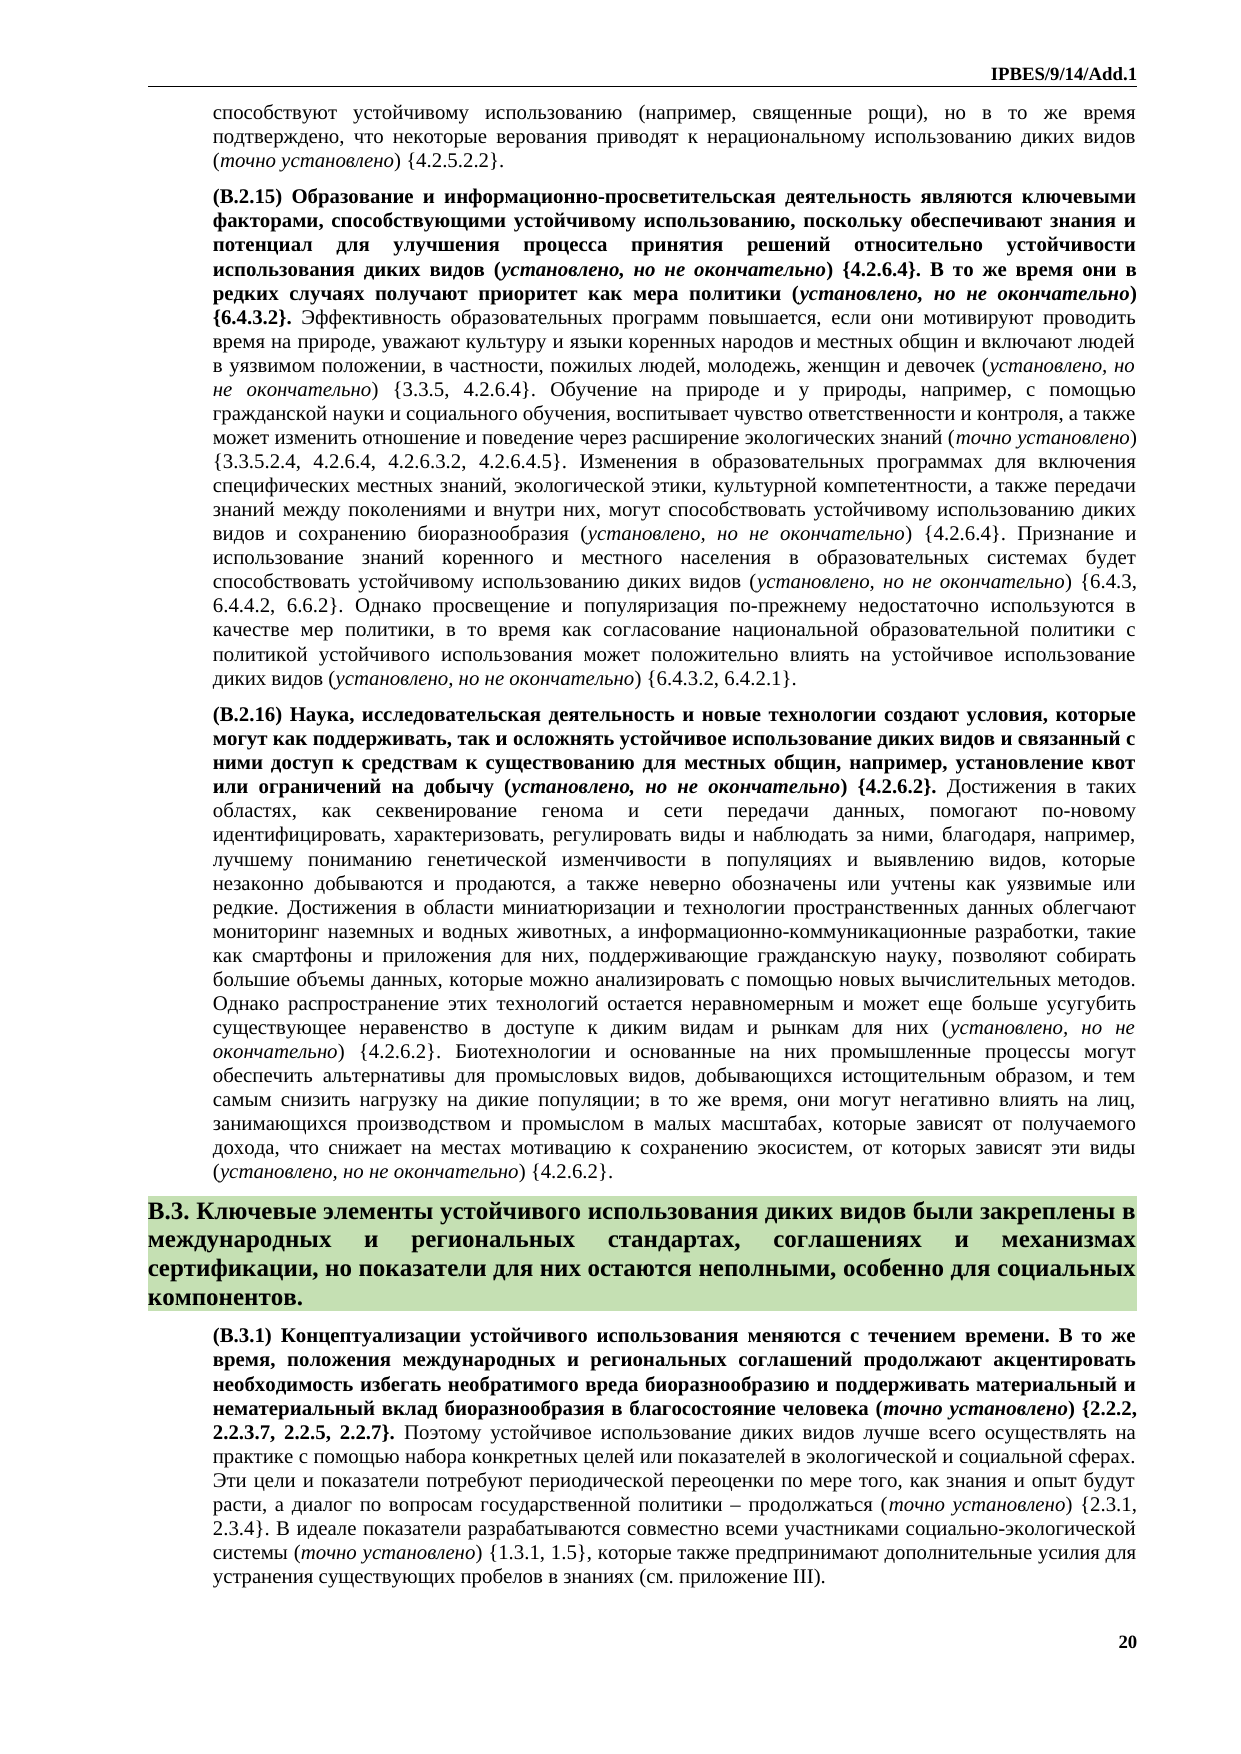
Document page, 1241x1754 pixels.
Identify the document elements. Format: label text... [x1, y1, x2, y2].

text (B.2.15) Образование и информационно-просветительская деятельность являются ключевыми факторами, способствующими устойчивому использованию, поскольку обеспечивают знания и потенциал для улучшения процесса принятия решений относительно устойчивости использования диких видов (установлено, но не окончательно) {4.2.6.4}. В то же время они в редких случаях получают приоритет как мера политики (установлено, но не окончательно) {6.4.3.2}. Эффективность образовательных программ повышается, если они мотивируют проводить время на природе, уважают культуру и языки коренных народов и местных общин и включают людей в уязвимом положении, в частности, пожилых людей, молодежь, женщин и девочек (установлено, но не окончательно) {3.3.5, 4.2.6.4}. Обучение на природе и у природы, например, с помощью гражданской науки и социального обучения, воспитывает чувство ответственности и контроля, а также может изменить отношение и поведение через расширение экологических знаний (точно установлено) {3.3.5.2.4, 4.2.6.4, 4.2.6.3.2, 4.2.6.4.5}. Изменения в образовательных программах для включения специфических местных знаний, экологической этики, культурной компетентности, а также передачи знаний между поколениями и внутри них, могут способствовать устойчивому использованию диких видов и сохранению биоразнообразия (установлено, но не окончательно) {4.2.6.4}. Признание и использование знаний коренного и местного населения в образовательных системах будет способствовать устойчивому использованию диких видов (установлено, но не окончательно) {6.4.3, 6.4.4.2, 6.6.2}. Однако просвещение и популяризация по-прежнему недостаточно используются в качестве мер политики, в то время как согласование национальной образовательной политики с политикой устойчивого использования может положительно влиять на устойчивое использование диких видов (установлено, но не окончательно) {6.4.3.2, 6.4.2.1}. [213, 184, 1137, 689]
text (B.3.1) Концептуализации устойчивого использования меняются с течением времени. В то же время, положения международных и региональных соглашений продолжают акцентировать необходимость избегать необратимого вреда биоразнообразию и поддерживать материальный и нематериальный вклад биоразнообразия в благосостояние человека (точно установлено) {2.2.2, 2.2.3.7, 2.2.5, 2.2.7}. Поэтому устойчивое использование диких видов лучше всего осуществлять на практике с помощью набора конкретных целей или показателей в экологической и социальной сферах. Эти цели и показатели потребуют периодической переоценки по мере того, как знания и опыт будут расти, а диалог по вопросам государственной политики – продолжаться (точно установлено) {2.3.1, 2.3.4}. В идеале показатели разрабатываются совместно всеми участниками социально-экологической системы (точно установлено) {1.3.1, 1.5}, которые также предпринимают дополнительные усилия для устранения существующих пробелов в знаниях (см. приложение III). [213, 1323, 1137, 1588]
text (B.2.16) Наука, исследовательская деятельность и новые технологии создают условия, которые могут как поддерживать, так и осложнять устойчивое использование диких видов и связанный с ними доступ к средствам к существованию для местных общин, например, установление квот или ограничений на добычу (установлено, но не окончательно) {4.2.6.2}. Достижения в таких областях, как секвенирование генома и сети передачи данных, помогают по-новому идентифицировать, характеризовать, регулировать виды и наблюдать за ними, благодаря, например, лучшему пониманию генетической изменчивости в популяциях и выявлению видов, которые незаконно добываются и продаются, а также неверно обозначены или учтены как уязвимые или редкие. Достижения в области миниатюризации и технологии пространственных данных облегчают мониторинг наземных и водных животных, а информационно-коммуникационные разработки, такие как смартфоны и приложения для них, поддерживающие гражданскую науку, позволяют собирать большие объемы данных, которые можно анализировать с помощью новых вычислительных методов. Однако распространение этих технологий остается неравномерным и может еще больше усугубить существующее неравенство в доступе к диким видам и рынкам для них (установлено, но не окончательно) {4.2.6.2}. Биотехнологии и основанные на них промышленные процессы могут обеспечить альтернативы для промысловых видов, добывающихся истощительным образом, и тем самым снизить нагрузку на дикие популяции; в то же время, они могут негативно влиять на лиц, занимающихся производством и промыслом в малых масштабах, которые зависят от получаемого дохода, что снижает на местах мотивацию к сохранению экосистем, от которых зависят эти виды (установлено, но не окончательно) {4.2.6.2}. [213, 702, 1137, 1183]
text B.3. Ключевые элементы устойчивого использования диких видов были закреплены в международных и региональных стандартах, соглашениях и механизмах сертификации, но показатели для них остаются неполными, особенно для социальных компонентов. [148, 1196, 1137, 1311]
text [213, 99, 1137, 172]
